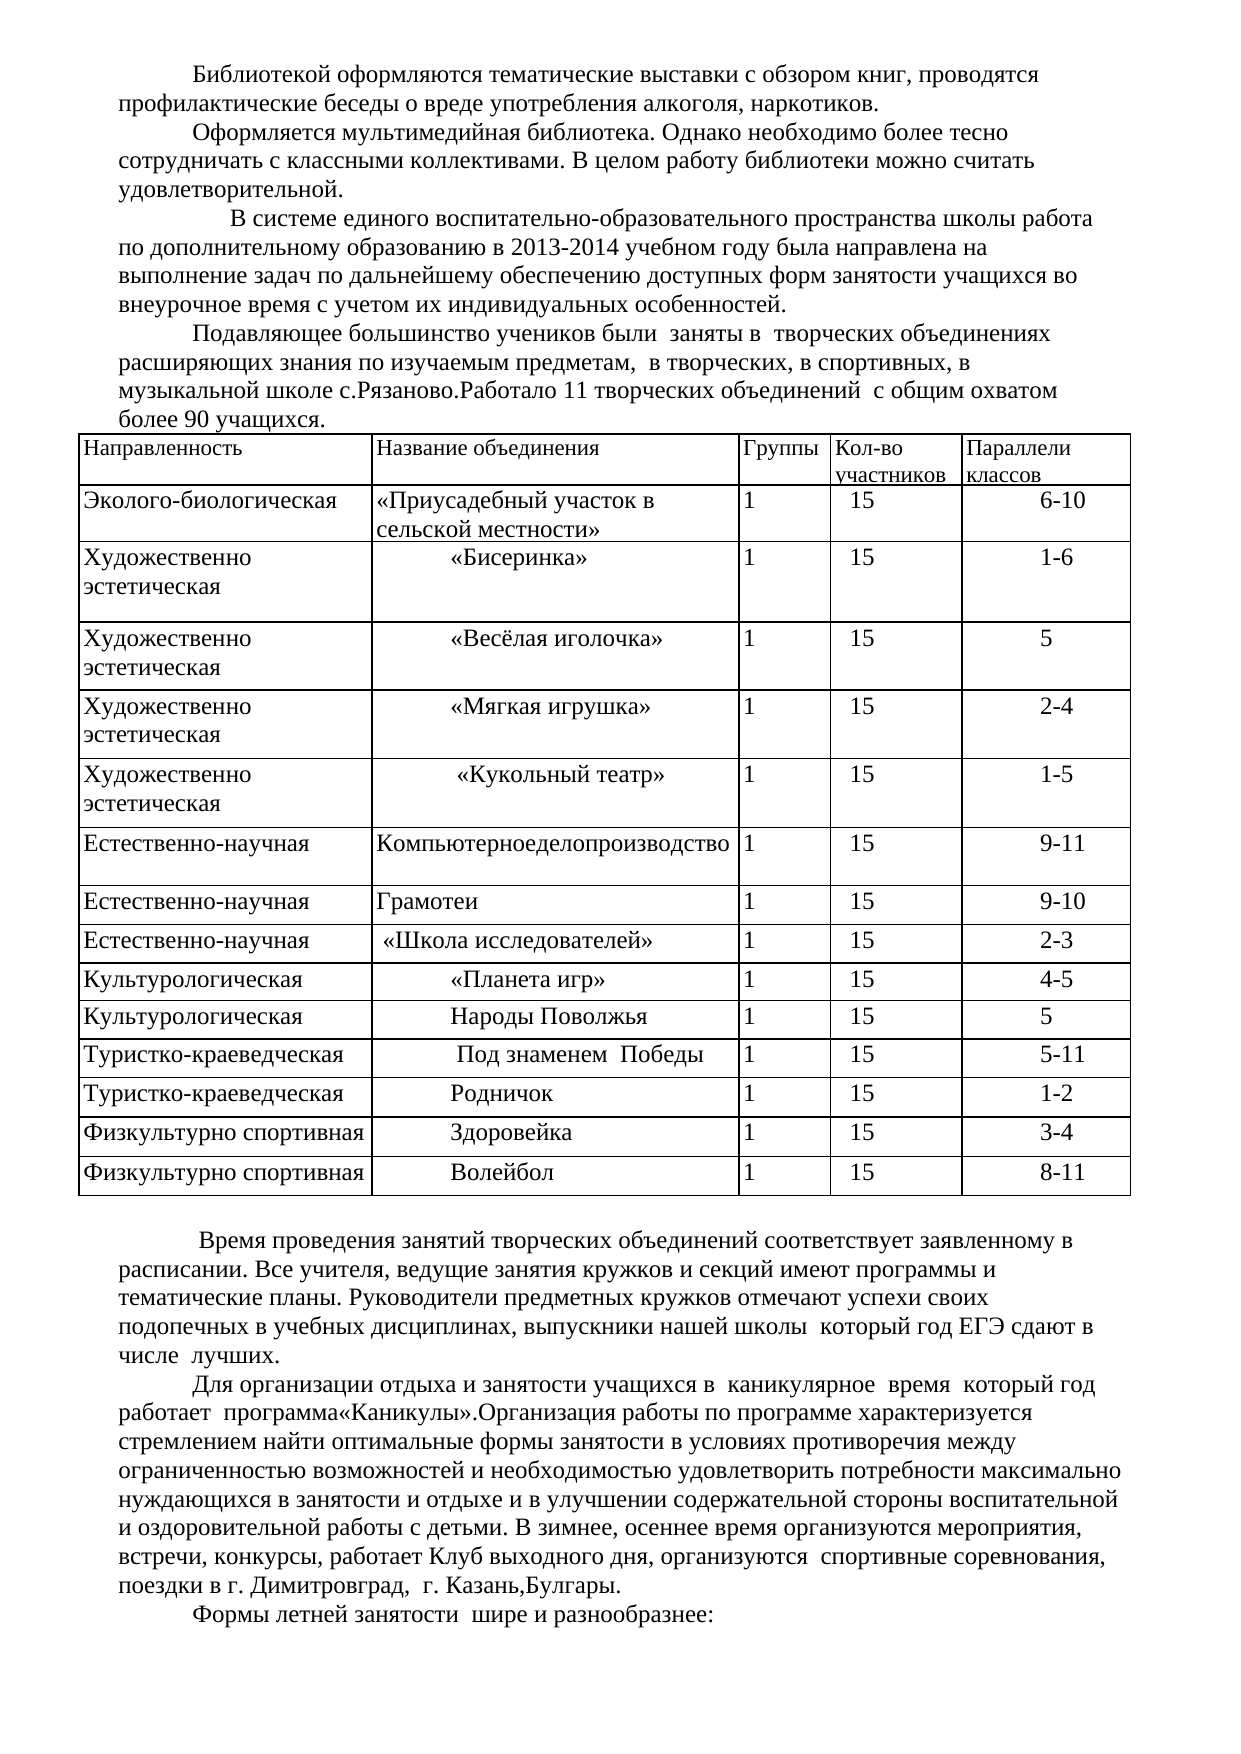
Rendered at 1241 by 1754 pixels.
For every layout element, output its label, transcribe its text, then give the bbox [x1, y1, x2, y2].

table_cell Туристко-краеведческая [80, 1040, 371, 1077]
table_cell 15 [831, 759, 961, 827]
table_cell 1 [740, 486, 830, 541]
table_cell Естественно-научная [80, 886, 371, 924]
table_cell 6-10 [963, 486, 1130, 541]
table_cell Культурологическая [80, 964, 371, 1000]
table_cell 1 [740, 828, 830, 884]
table_cell 1 [740, 1078, 830, 1116]
table_cell 1 [740, 759, 830, 827]
table_cell 1 [740, 1040, 830, 1077]
table_cell Художественно эстетическая [80, 759, 371, 827]
table_cell 1-2 [963, 1078, 1130, 1116]
table_cell 1 [740, 623, 830, 689]
table_cell Волейбол [373, 1157, 738, 1195]
table_header Название объединения [373, 435, 738, 484]
table_cell 15 [831, 1040, 961, 1077]
table_cell 15 [831, 542, 961, 621]
table_cell 1 [740, 1157, 830, 1195]
table_cell «Приусадебный участок в сельской местности» [373, 486, 738, 541]
table_cell Родничок [373, 1078, 738, 1116]
table_cell 2-3 [963, 925, 1130, 962]
text Формы летней занятости шире и разнообразнее: [118, 1599, 1122, 1627]
table_cell Художественно эстетическая [80, 623, 371, 689]
table_cell «Весёлая иголочка» [373, 623, 738, 689]
table_cell 15 [831, 1157, 961, 1195]
table_cell 15 [831, 486, 961, 541]
table_cell 1 [740, 1118, 830, 1156]
table_cell 4-5 [963, 964, 1130, 1000]
table_cell «Бисеринка» [373, 542, 738, 621]
table_header Группы [740, 435, 830, 484]
table_cell 15 [831, 964, 961, 1000]
table_cell Компьютерноеделопроизводство [373, 828, 738, 884]
table_cell «Мягкая игрушка» [373, 691, 738, 758]
table_cell 15 [831, 691, 961, 758]
table_cell 1-5 [963, 759, 1130, 827]
table_cell 15 [831, 1078, 961, 1116]
text Подавляющее большинство учеников были заняты в творческих объединениях расширяющих знания по изучаемым предметам, в творческих, в спортивных, в музыкальной школе с.Рязаново.Работало 11 творческих объединений с общим охватом более 90 учащихся. [118, 318, 1122, 433]
table_cell 15 [831, 925, 961, 962]
table_cell 9-10 [963, 886, 1130, 924]
table_cell 1 [740, 542, 830, 621]
text Для организации отдыха и занятости учащихся в каникулярное время который год работает программа«Каникулы».Организация работы по программе характеризуется стремлением найти оптимальные формы занятости в условиях противоречия между ограниченностью возможностей и необходимостью удовлетворить потребности максимально нуждающихся в занятости и отдыхе и в улучшении содержательной стороны воспитательной и оздоровительной работы с детьми. В зимнее, осеннее время организуются мероприятия, встречи, конкурсы, работает Клуб выходного дня, организуются спортивные соревнования, поездки в г. Димитровград, г. Казань,Булгары. [118, 1369, 1122, 1599]
table_cell 2-4 [963, 691, 1130, 758]
table_cell Физкультурно спортивная [80, 1118, 371, 1156]
table_cell 15 [831, 828, 961, 884]
table_cell 1 [740, 925, 830, 962]
table_cell 1 [740, 964, 830, 1000]
table_cell Туристко-краеведческая [80, 1078, 371, 1116]
table_cell 15 [831, 1001, 961, 1038]
table_cell 3-4 [963, 1118, 1130, 1156]
table_cell Естественно-научная [80, 828, 371, 884]
table_cell «Школа исследователей» [373, 925, 738, 962]
table_cell 5-11 [963, 1040, 1130, 1077]
table_cell Физкультурно спортивная [80, 1157, 371, 1195]
table_cell Художественно эстетическая [80, 691, 371, 758]
table_cell Естественно-научная [80, 925, 371, 962]
table_cell Культурологическая [80, 1001, 371, 1038]
table_cell 9-11 [963, 828, 1130, 884]
table_cell 1 [740, 886, 830, 924]
table_cell Под знаменем Победы [373, 1040, 738, 1077]
text Библиотекой оформляются тематические выставки с обзором книг, проводятся профилактические беседы о вреде употребления алкоголя, наркотиков. [118, 59, 1122, 117]
table_cell 1 [740, 691, 830, 758]
text В системе единого воспитательно-образовательного пространства школы работа по дополнительному образованию в 2013-2014 учебном году была направлена на выполнение задач по дальнейшему обеспечению доступных форм занятости учащихся во внеурочное время с учетом их индивидуальных особенностей. [118, 203, 1122, 318]
table_header Направленность [80, 435, 371, 484]
table_cell Здоровейка [373, 1118, 738, 1156]
table_cell 1 [740, 1001, 830, 1038]
table_header Параллели классов [963, 435, 1130, 484]
table_cell 5 [963, 1001, 1130, 1038]
table_cell 15 [831, 1118, 961, 1156]
table_cell 15 [831, 886, 961, 924]
table_cell «Кукольный театр» [373, 759, 738, 827]
table_cell 15 [831, 623, 961, 689]
text Оформляется мультимедийная библиотека. Однако необходимо более тесно сотрудничать с классными коллективами. В целом работу библиотеки можно считать удовлетворительной. [118, 117, 1122, 203]
table_cell 1-6 [963, 542, 1130, 621]
table_header Кол-во участников [831, 435, 961, 484]
table_cell Художественно эстетическая [80, 542, 371, 621]
table_cell Грамотеи [373, 886, 738, 924]
table_cell 5 [963, 623, 1130, 689]
text Время проведения занятий творческих объединений соответствует заявленному в расписании. Все учителя, ведущие занятия кружков и секций имеют программы и тематические планы. Руководители предметных кружков отмечают успехи своих подопечных в учебных дисциплинах, выпускники нашей школы который год ЕГЭ сдают в числе лучших. [118, 1225, 1122, 1369]
table_cell 8-11 [963, 1157, 1130, 1195]
table_cell Эколого-биологическая [80, 486, 371, 541]
table_cell Народы Поволжья [373, 1001, 738, 1038]
table_cell «Планета игр» [373, 964, 738, 1000]
